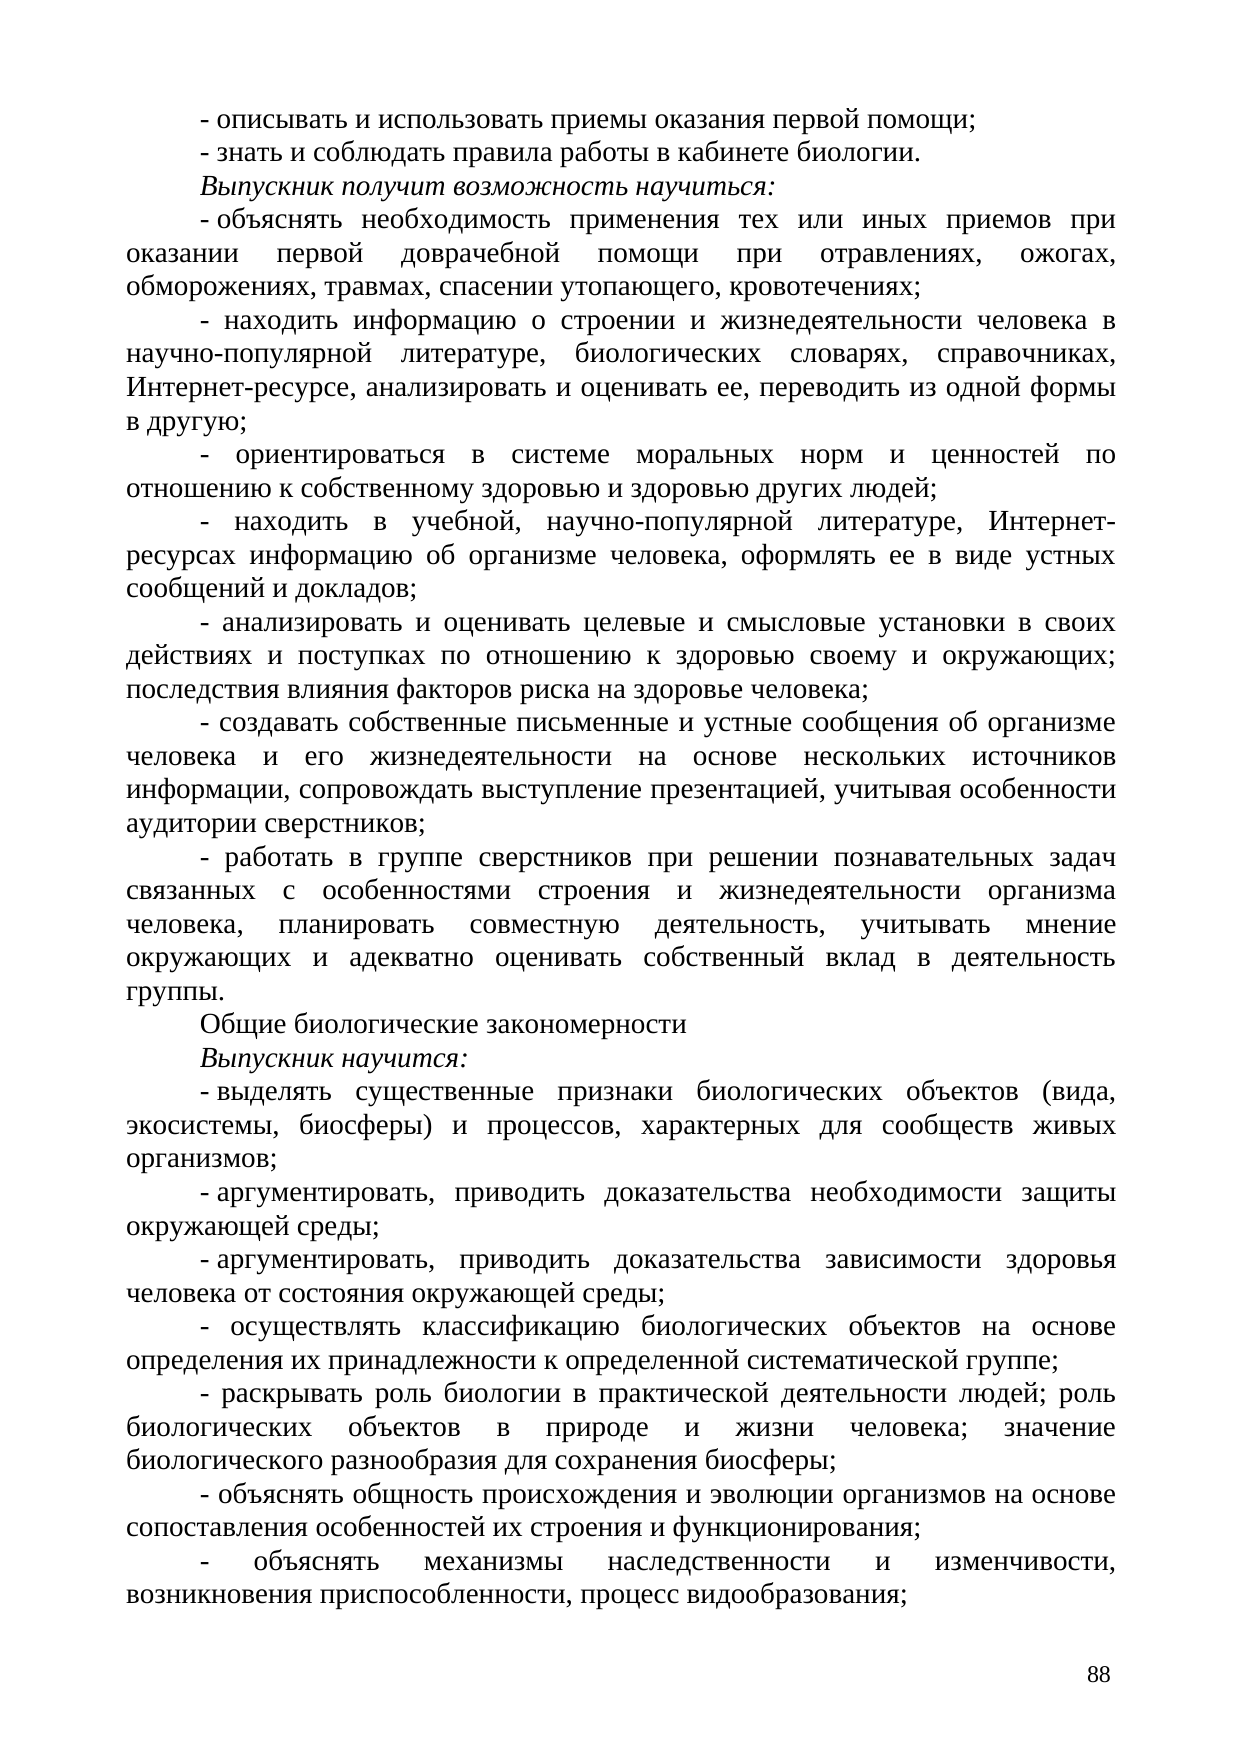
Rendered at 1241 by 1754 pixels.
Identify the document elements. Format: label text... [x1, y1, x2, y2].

text - осуществлять классификацию биологических объектов на основе определения их принадлежности к определенной систематической группе; [126, 1308, 1117, 1375]
text - работать в группе сверстников при решении познавательных задач связанных с особенностями строения и жизнедеятельности организма человека, планировать совместную деятельность, учитывать мнение окружающих и адекватно оценивать собственный вклад в деятельность группы. [126, 839, 1117, 1006]
text - анализировать и оценивать целевые и смысловые установки в своих действиях и поступках по отношению к здоровью своему и окружающих; последствия влияния факторов риска на здоровье человека; [126, 604, 1117, 704]
text - раскрывать роль биологии в практической деятельности людей; роль биологических объектов в природе и жизни человека; значение биологического разнообразия для сохранения биосферы; [126, 1375, 1117, 1476]
text - находить информацию о строении и жизнедеятельности человека в научно-популярной литературе, биологических словарях, справочниках, Интернет-ресурсе, анализировать и оценивать ее, переводить из одной формы в другую; [126, 302, 1117, 436]
text Общие биологические закономерности [126, 1006, 1117, 1040]
text Выпускник научится: [126, 1040, 1117, 1073]
text Выпускник получит возможность научиться: [126, 168, 1117, 201]
text - объяснять общность происхождения и эволюции организмов на основе сопоставления особенностей их строения и функционирования; [126, 1476, 1117, 1543]
text - аргументировать, приводить доказательства зависимости здоровья человека от состояния окружающей среды; [126, 1241, 1117, 1308]
text - ориентироваться в системе моральных норм и ценностей по отношению к собственному здоровью и здоровью других людей; [126, 436, 1117, 503]
text - описывать и использовать приемы оказания первой помощи; [126, 101, 1117, 134]
text - объяснять необходимость применения тех или иных приемов при оказании первой доврачебной помощи при отравлениях, ожогах, обморожениях, травмах, спасении утопающего, кровотечениях; [126, 201, 1117, 302]
text - знать и соблюдать правила работы в кабинете биологии. [126, 134, 1117, 168]
text - выделять существенные признаки биологических объектов (вида, экосистемы, биосферы) и процессов, характерных для сообществ живых организмов; [126, 1073, 1117, 1174]
text - создавать собственные письменные и устные сообщения об организме человека и его жизнедеятельности на основе нескольких источников информации, сопровождать выступление презентацией, учитывая особенности аудитории сверстников; [126, 704, 1117, 839]
text - аргументировать, приводить доказательства необходимости защиты окружающей среды; [126, 1174, 1117, 1241]
text - объяснять механизмы наследственности и изменчивости, возникновения приспособленности, процесс видообразования; [126, 1543, 1117, 1610]
text - находить в учебной, научно-популярной литературе, Интернет-ресурсах информацию об организме человека, оформлять ее в виде устных сообщений и докладов; [126, 503, 1117, 604]
